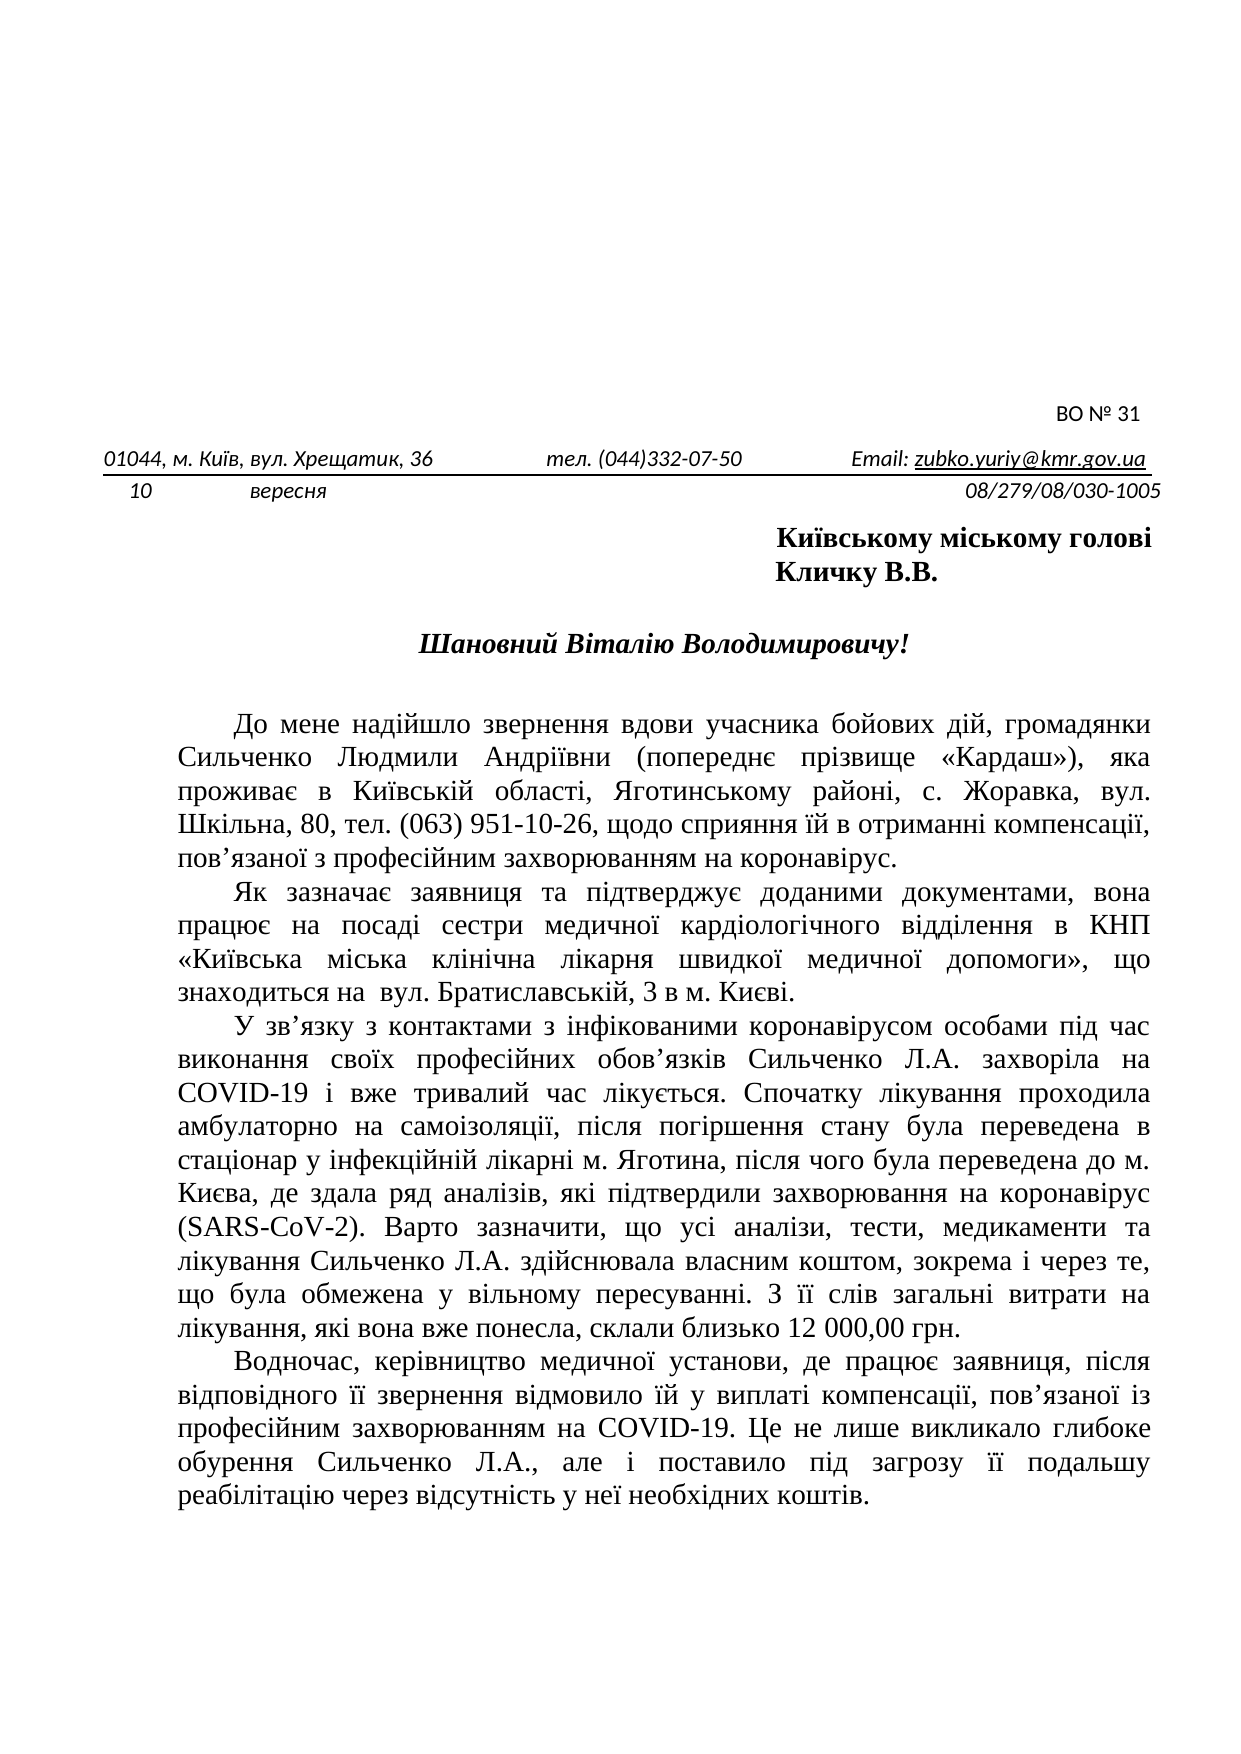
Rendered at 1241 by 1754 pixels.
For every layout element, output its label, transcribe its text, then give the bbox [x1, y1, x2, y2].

text До мене надійшло звернення вдови учасника бойових дій, громадянки Сильченко Людмили Андріївни (попереднє прізвище «Кардаш»), яка проживає в Київській області, Яготинському районі, с. Жоравка, вул. Шкільна, 80, тел. (063) 951-10-26, щодо сприяння їй в отриманні компенсації, пов’язаної з професійним захворюванням на коронавірус. [177, 706, 1152, 874]
text Шановний Віталію Володимировичу! [177, 626, 1152, 660]
list 01044, м. Київ, вул. Хрещатик, 36 тел. (044)332-07-50 Email: zubko.yuriy@kmr.gov.ua [103, 444, 1152, 474]
text У зв’язку з контактами з інфікованими коронавірусом особами під час виконання своїх професійних обов’язків Сильченко Л.А. захворіла на COVID-19 і вже тривалий час лікується. Спочатку лікування проходила амбулаторно на самоізоляції, після погіршення стану була переведена в стаціонар у інфекційній лікарні м. Яготина, після чого була переведена до м. Києва, де здала ряд аналізів, які підтвердили захворювання на коронавірус (SARS-CoV-2). Варто зазначити, що усі аналізи, тести, медикаменти та лікування Сильченко Л.А. здійснювала власним коштом, зокрема і через те, що була обмежена у вільному пересуванні. З її слів загальні витрати на лікування, які вона вже понесла, склали близько 12 000,00 грн. [177, 1008, 1152, 1343]
text 10 вересня 08/279/08/030-1005 [118, 476, 1167, 504]
text ВО № 31 [177, 399, 1152, 427]
text Київському міському голові [177, 520, 1152, 554]
text Кличку В.В. [177, 554, 1152, 587]
text Водночас, керівництво медичної установи, де працює заявниця, після відповідного її звернення відмовило їй у виплаті компенсації, пов’язаної із професійним захворюванням на COVID-19. Це не лише викликало глибоке обурення Сильченко Л.А., але і поставило під загрозу її подальшу реабілітацію через відсутність у неї необхідних коштів. [177, 1343, 1152, 1511]
text Як зазначає заявниця та підтверджує доданими документами, вона працює на посаді сестри медичної кардіологічного відділення в КНП «Київська міська клінічна лікарня швидкої медичної допомоги», що знаходиться на вул. Братиславській, 3 в м. Києві. [177, 874, 1152, 1008]
